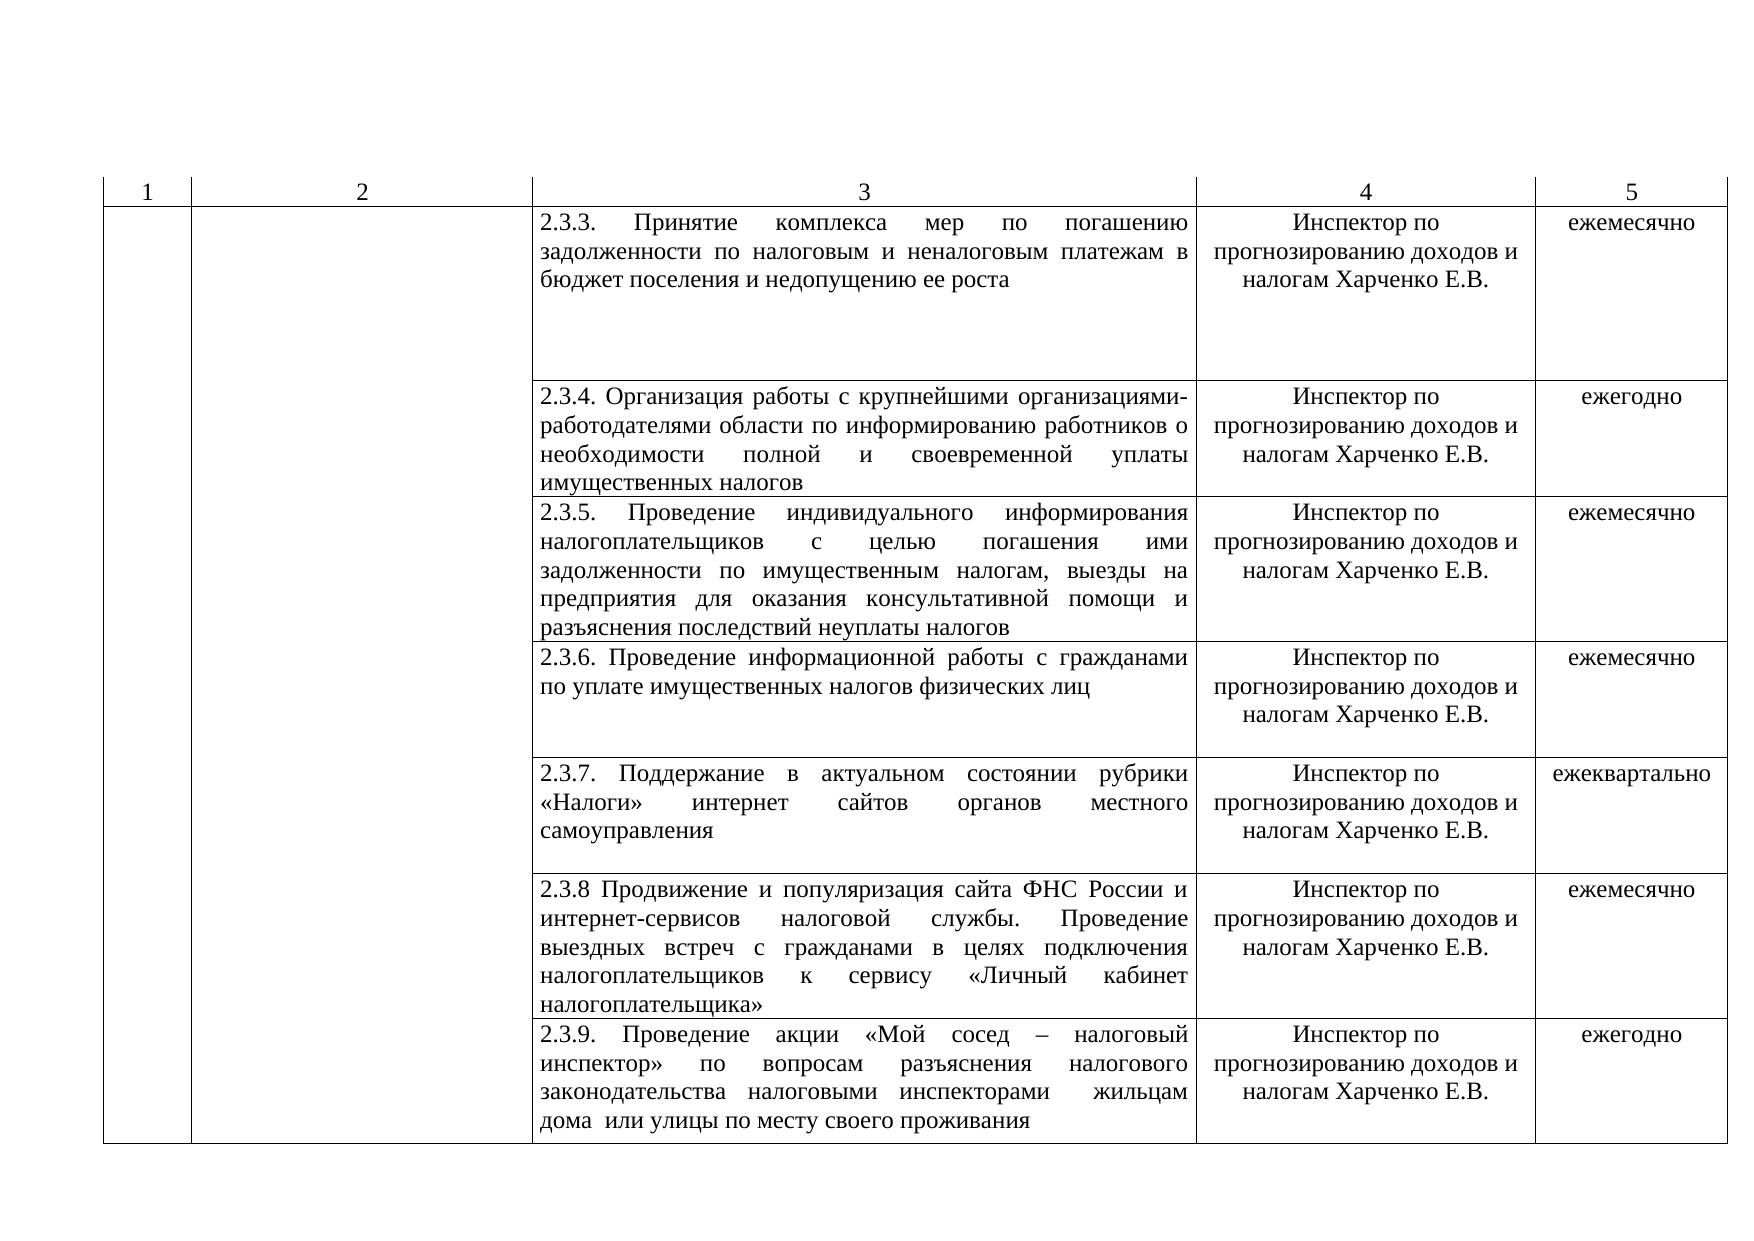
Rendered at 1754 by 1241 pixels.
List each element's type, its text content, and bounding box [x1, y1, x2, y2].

table_cell ежеквартально [1536, 758, 1727, 873]
table_header 4 [1197, 177, 1535, 206]
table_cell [1197, 207, 1535, 380]
table_cell 2.3.7. Поддержание в актуальном состоянии рубрики «Налоги» интернет сайтов органов местного самоуправления [533, 758, 1196, 873]
table_cell 2.3.5. Проведение индивидуального информирования налогоплательщиков с целью погашения ими задолженности по имущественным налогам, выезды на предприятия для оказания консультативной помощи и разъяснения последствий неуплаты налогов [533, 497, 1196, 641]
table_cell Инспектор по прогнозированию доходов и налогам Харченко Е.В. [1197, 642, 1535, 757]
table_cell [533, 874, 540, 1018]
table_cell ежемесячно [1536, 874, 1727, 1018]
table_cell Инспектор по прогнозированию доходов и налогам Харченко Е.В. [1197, 381, 1535, 496]
table_cell ежегодно [1536, 1019, 1727, 1142]
table_cell ежемесячно [1536, 642, 1727, 757]
table_cell Инспектор по прогнозированию доходов и налогам Харченко Е.В. [1197, 874, 1535, 1018]
table_header 2 [192, 177, 532, 206]
table_cell ежемесячно [1536, 497, 1727, 641]
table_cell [1197, 1019, 1535, 1142]
table_cell Инспектор по прогнозированию доходов и налогам Харченко Е.В. [1197, 758, 1535, 873]
table_cell 2.3.8 Продвижение и популяризация сайта ФНС России и интернет-сервисов налоговой службы. Проведение выездных встреч с гражданами в целях подключения налогоплательщиков к сервису «Личный кабинет налогоплательщика» [763, 874, 1196, 1018]
table_cell ежемесячно [1536, 207, 1727, 380]
table_cell 2.3.3. Принятие комплекса мер по погашению задолженности по налоговым и неналоговым платежам в бюджет поселения и недопущению ее роста [533, 207, 1196, 380]
table_header 3 [533, 177, 1196, 206]
table_header 1 [104, 177, 191, 206]
table_cell 2.3.9. Проведение акции «Мой сосед – налоговый инспектор» по вопросам разъяснения налогового законодательства налоговыми инспекторами жильцам дома или улицы по месту своего проживания [533, 1019, 1196, 1142]
table_header 5 [1536, 177, 1727, 206]
table_cell 2.3.4. Организация работы с крупнейшими организациями-работодателями области по информированию работников о необходимости полной и своевременной уплаты имущественных налогов [533, 381, 1196, 496]
table_cell Инспектор по прогнозированию доходов и налогам Харченко Е.В. [1197, 497, 1535, 641]
table_cell 2.3.6. Проведение информационной работы с гражданами по уплате имущественных налогов физических лиц [533, 642, 1196, 757]
table_cell ежегодно [1536, 381, 1727, 496]
